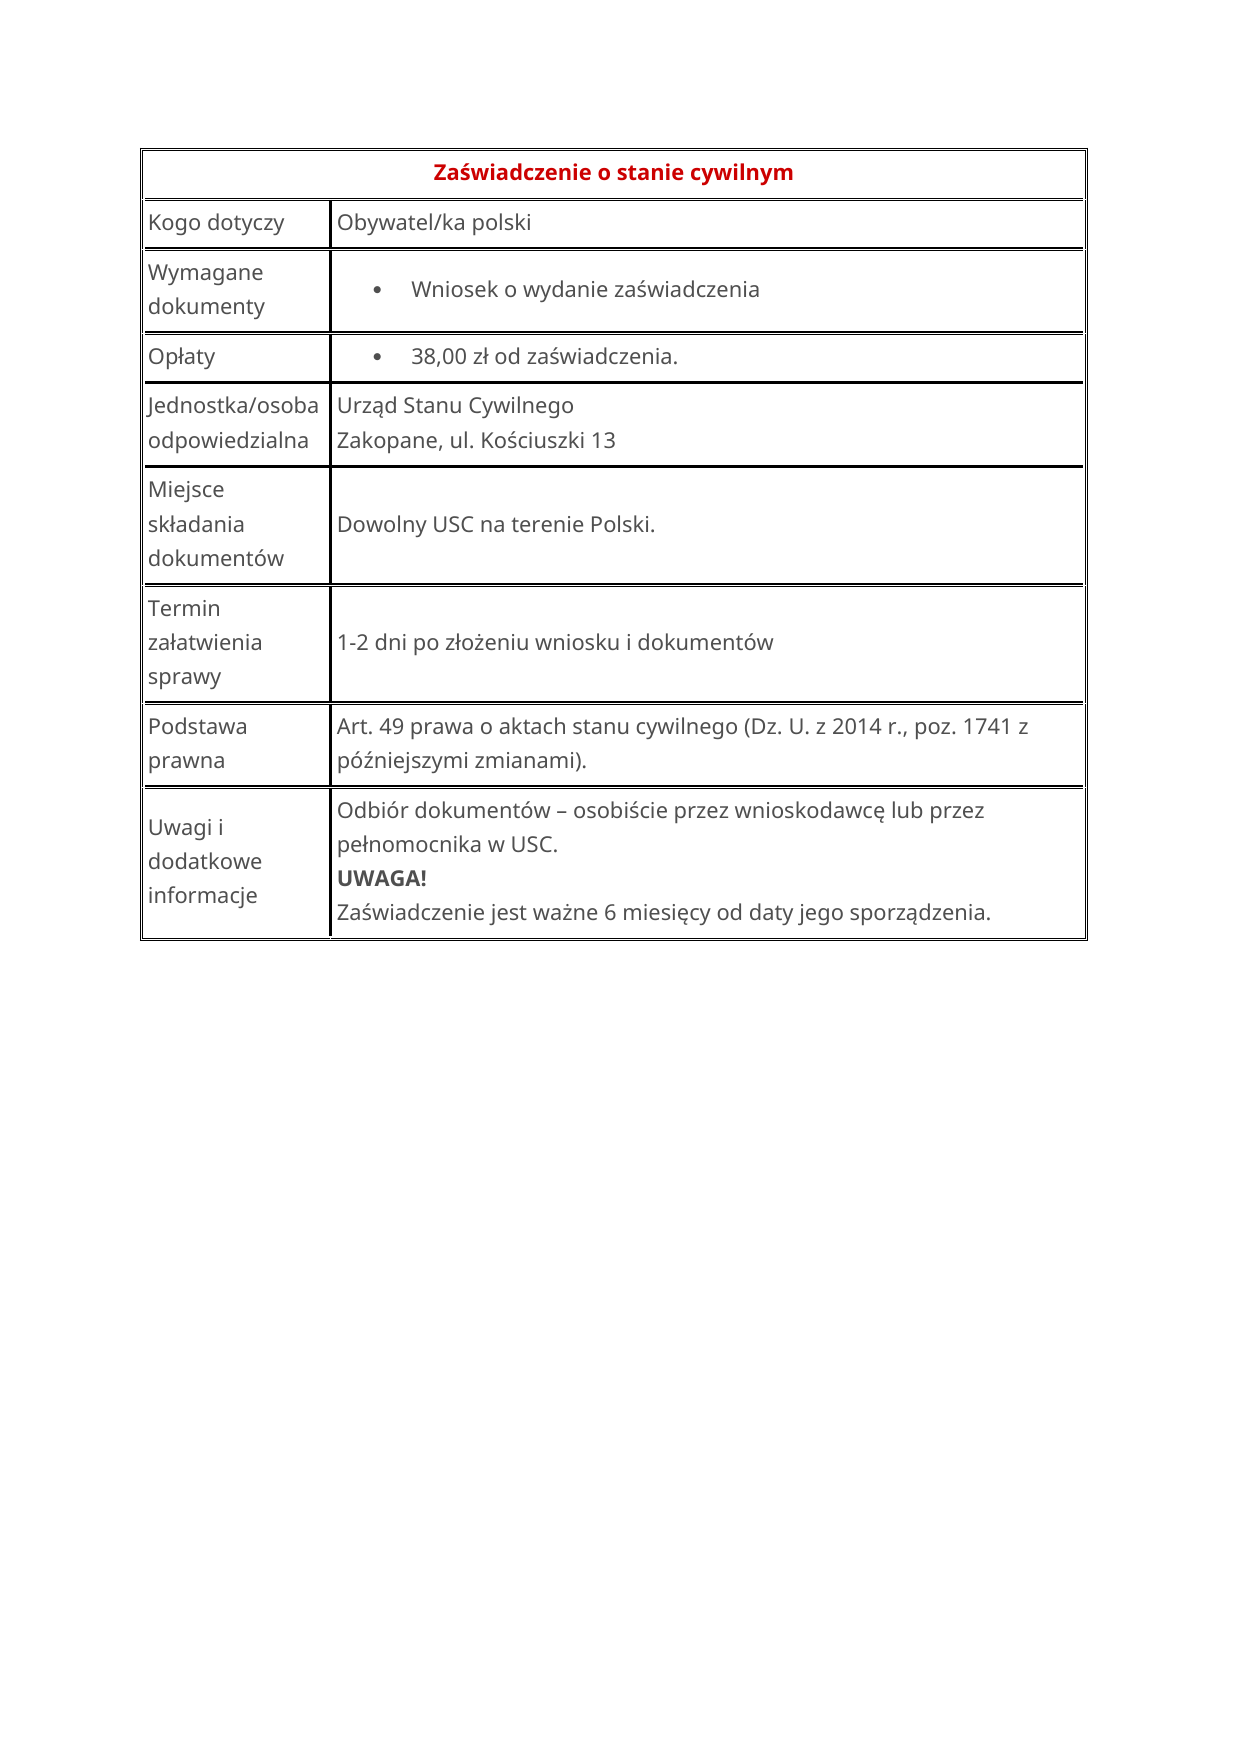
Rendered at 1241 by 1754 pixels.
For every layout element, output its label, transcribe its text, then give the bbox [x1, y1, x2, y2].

table_cell Odbiór dokumentów – osobiście przez wnioskodawcę lub przez pełnomocnika w USC. UWAGA! Zaświadczenie jest ważne 6 miesięcy od daty jego sporządzenia. [330, 785, 1085, 937]
table_cell Opłaty [143, 331, 329, 381]
table_cell Podstawa prawna [143, 701, 329, 785]
table_cell Urząd Stanu Cywilnego Zakopane, ul. Kościuszki 13 [332, 381, 1085, 465]
table_cell Art. 49 prawa o aktach stanu cywilnego (Dz. U. z 2014 r., poz. 1741 z późniejszymi zmianami). [332, 701, 1085, 785]
table_cell Dowolny USC na terenie Polski. [332, 465, 1085, 583]
table_cell Wniosek o wydanie zaświadczenia [332, 247, 1085, 331]
table_cell Termin załatwienia sprawy [143, 583, 329, 701]
table_cell Wymagane dokumenty [143, 247, 329, 331]
table_cell 38,00 zł od zaświadczenia. [332, 331, 1085, 381]
table_cell Miejsce składania dokumentów [143, 465, 329, 583]
table_cell Kogo dotyczy [143, 198, 329, 247]
table_cell 1-2 dni po złożeniu wniosku i dokumentów [332, 583, 1085, 701]
table_cell Obywatel/ka polski [332, 198, 1085, 247]
table_cell Uwagi i dodatkowe informacje [143, 785, 330, 937]
table_cell Jednostka/osoba odpowiedzialna [143, 381, 329, 465]
table_header Zaświadczenie o stanie cywilnym [143, 151, 1085, 197]
